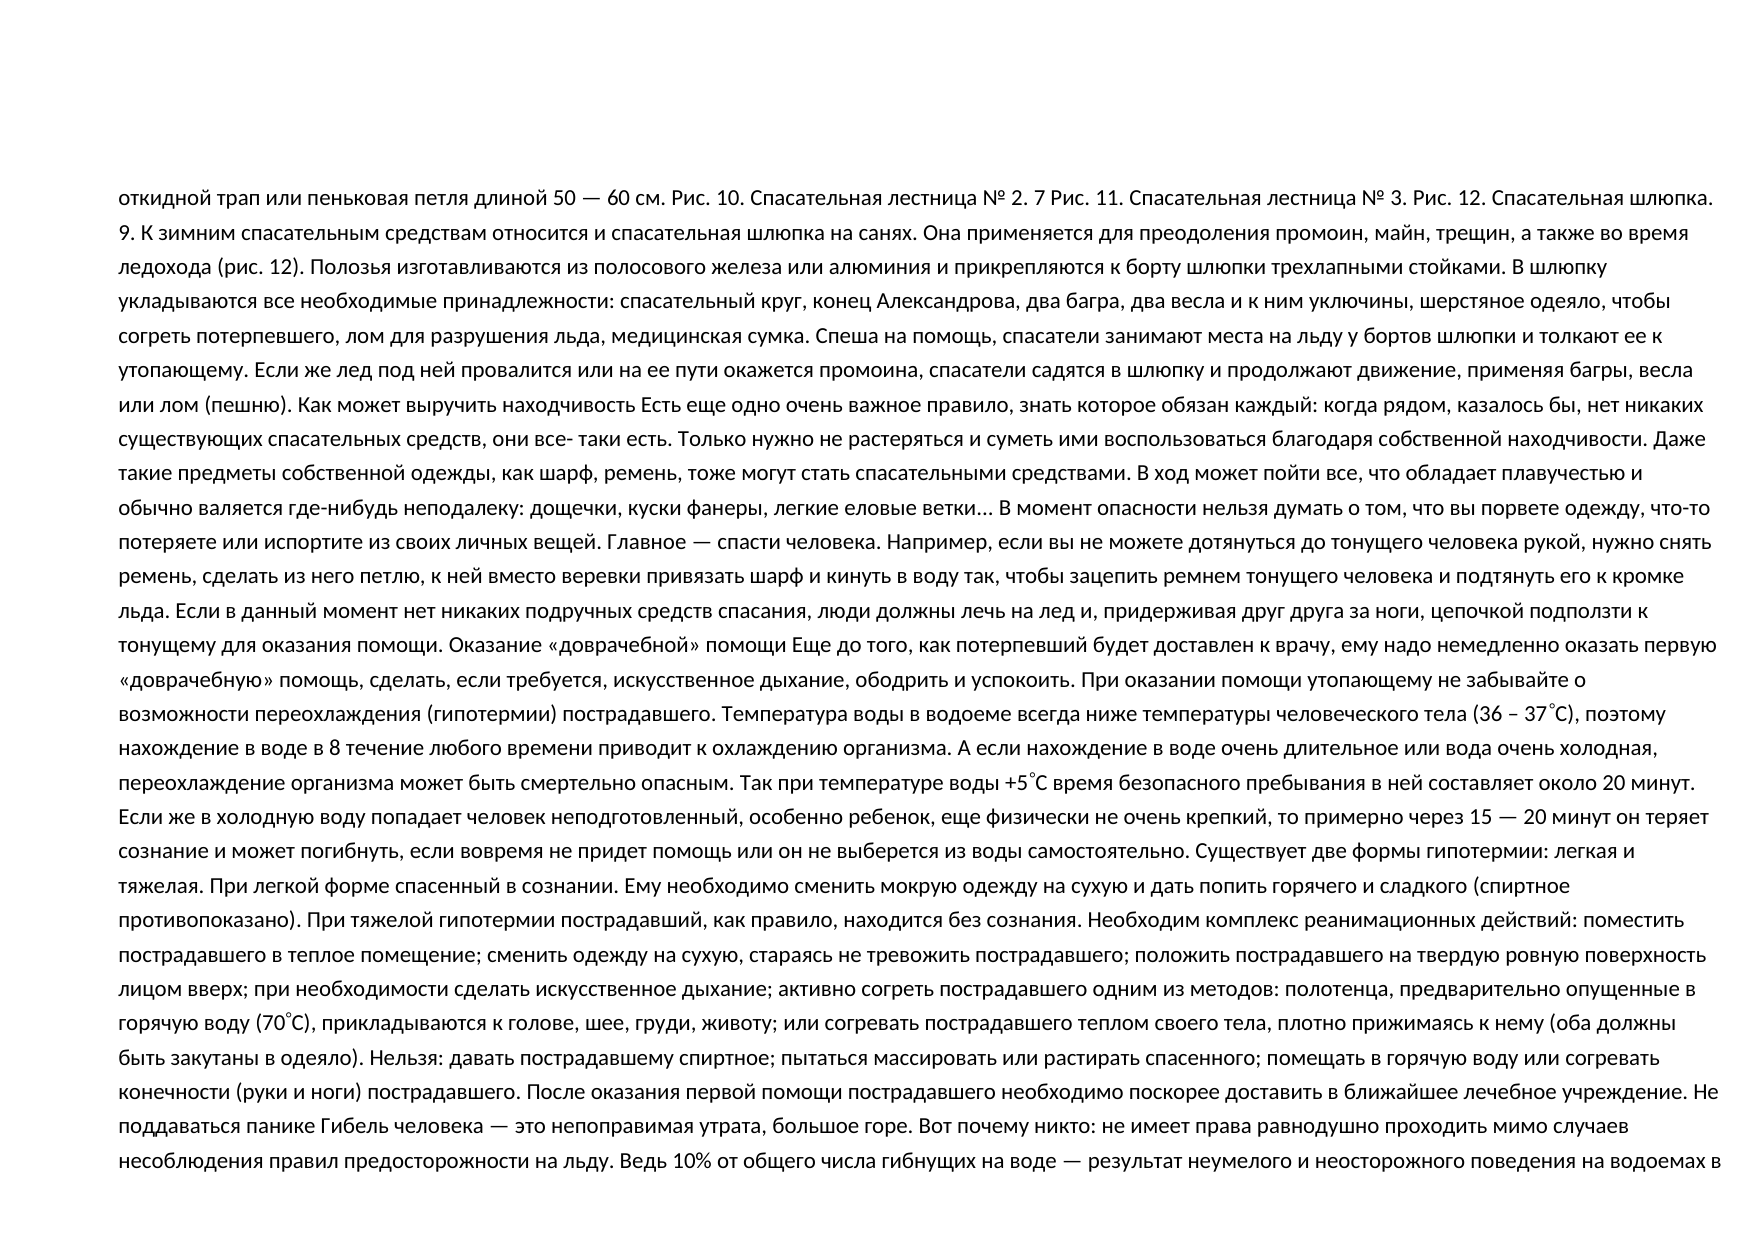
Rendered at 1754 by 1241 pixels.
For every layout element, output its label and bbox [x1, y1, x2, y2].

text [118, 177, 1724, 1174]
